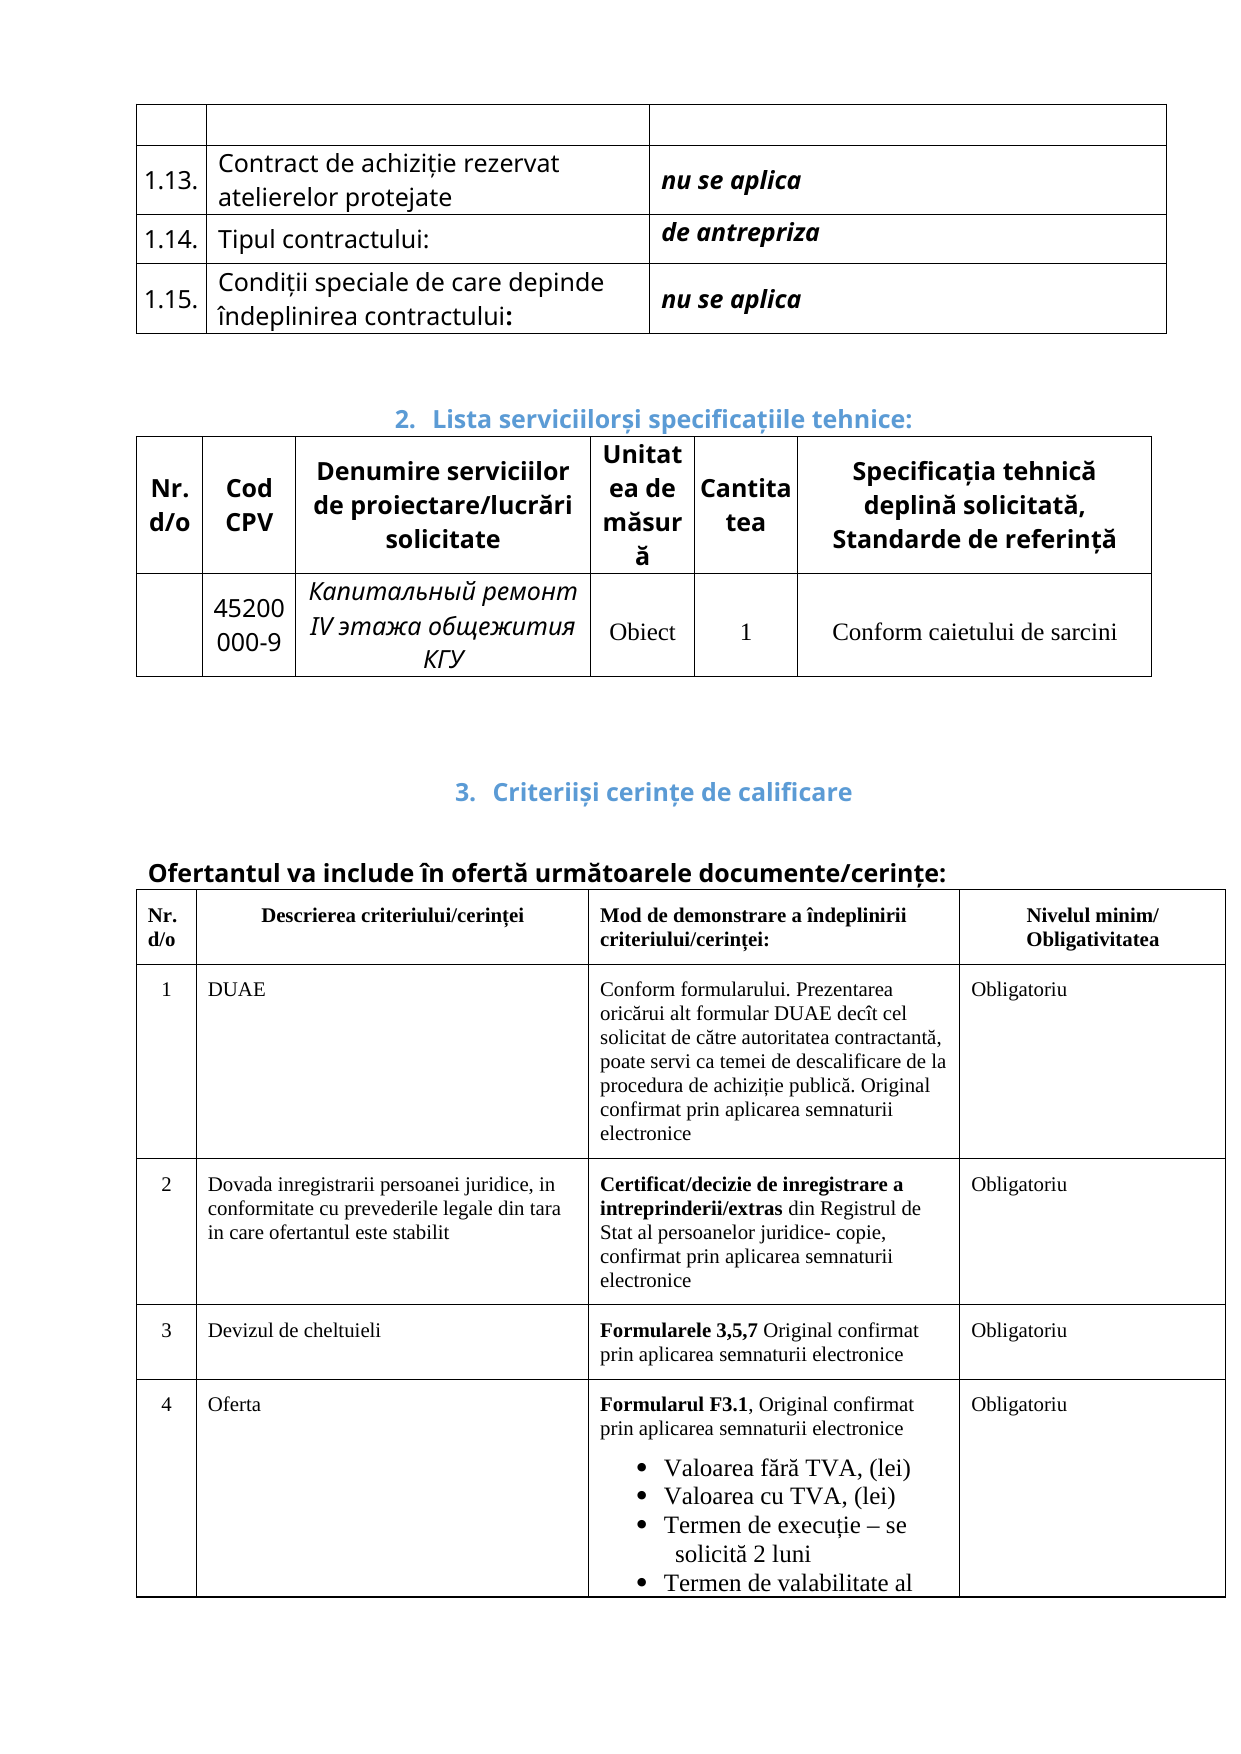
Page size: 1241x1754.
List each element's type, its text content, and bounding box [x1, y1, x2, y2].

table_cell Conform formularului. Prezentarea oricărui alt formular DUAE decît cel solicitat de către autoritatea contractantă, poate servi ca temei de descalificare de la procedura de achiziție publică. Original confirmat prin aplicarea semnaturii electronice [589, 965, 959, 1158]
table_header Cantitatea [695, 437, 797, 573]
table_cell [995, 105, 1166, 145]
table_cell 45200000-9 [203, 574, 295, 676]
table_cell DUAE [197, 965, 588, 1158]
table_cell Condiții speciale de care depinde îndeplinirea contractului: [207, 264, 649, 332]
table_cell Tipul contractului: [207, 215, 649, 263]
table_header Nr. d/o [137, 437, 202, 573]
table_cell Conform caietului de sarcini [798, 574, 1151, 676]
table_cell Obligatoriu [960, 1380, 1225, 1596]
table_cell 1 [137, 965, 196, 1158]
table_cell [137, 574, 202, 676]
table_header Descrierea criteriului/cerinței [197, 890, 588, 963]
table_cell de antrepriza [650, 215, 1166, 263]
table_cell nu se aplica [650, 146, 1166, 214]
subtitle Lista serviciilorși specificațiile tehnice: [185, 402, 1122, 436]
table_header Denumire serviciilor de proiectare/lucrări solicitate [296, 437, 590, 573]
table_cell 1.14. [137, 215, 206, 263]
table_cell Obligatoriu [960, 1305, 1225, 1378]
table_cell Devizul de cheltuieli [197, 1305, 588, 1378]
table_cell 1.15. [137, 264, 206, 332]
table_cell nu se aplica [650, 264, 1166, 332]
list Criteriiși cerințe de calificare [185, 774, 1122, 809]
text Ofertantul va include în ofertă următoarele documente/cerințe: [148, 855, 1122, 889]
table_cell Obligatoriu [960, 1159, 1225, 1304]
table_header Nr. d/o [137, 890, 196, 963]
table_header Cod CPV [203, 437, 295, 573]
table_header Nivelul minim/ Obligativitatea [960, 890, 1225, 963]
table_cell [650, 105, 995, 145]
table_cell Formularele 3,5,7 Original confirmat prin aplicarea semnaturii electronice [589, 1305, 959, 1378]
table_cell Contract de achiziție rezervat atelierelor protejate [207, 146, 649, 214]
table_cell 4 [137, 1380, 196, 1596]
table_cell Obiect [591, 574, 694, 676]
table_cell 2 [137, 1159, 196, 1304]
table_cell Obligatoriu [960, 965, 1225, 1158]
table_cell Oferta [197, 1380, 588, 1596]
table_cell Dovada inregistrarii persoanei juridice, in conformitate cu prevederile legale din tara in care ofertantul este stabilit [197, 1159, 588, 1304]
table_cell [589, 1380, 959, 1596]
table_cell Капитальный ремонт IV этажа общежития КГУ [296, 574, 590, 676]
table_header Specificația tehnică deplină solicitată, Standarde de referinţă [798, 437, 1151, 573]
table_cell Certificat/decizie de inregistrare a intreprinderii/extras din Registrul de Stat al persoanelor juridice- copie, confirmat prin aplicarea semnaturii electronice [589, 1159, 959, 1304]
table_cell 3 [137, 1305, 196, 1378]
table_header Mod de demonstrare a îndeplinirii criteriului/cerinței: [589, 890, 959, 963]
table_header Unitatea de măsură [591, 437, 694, 573]
table_cell 1 [695, 574, 797, 676]
table_cell 1.13. [137, 146, 206, 214]
